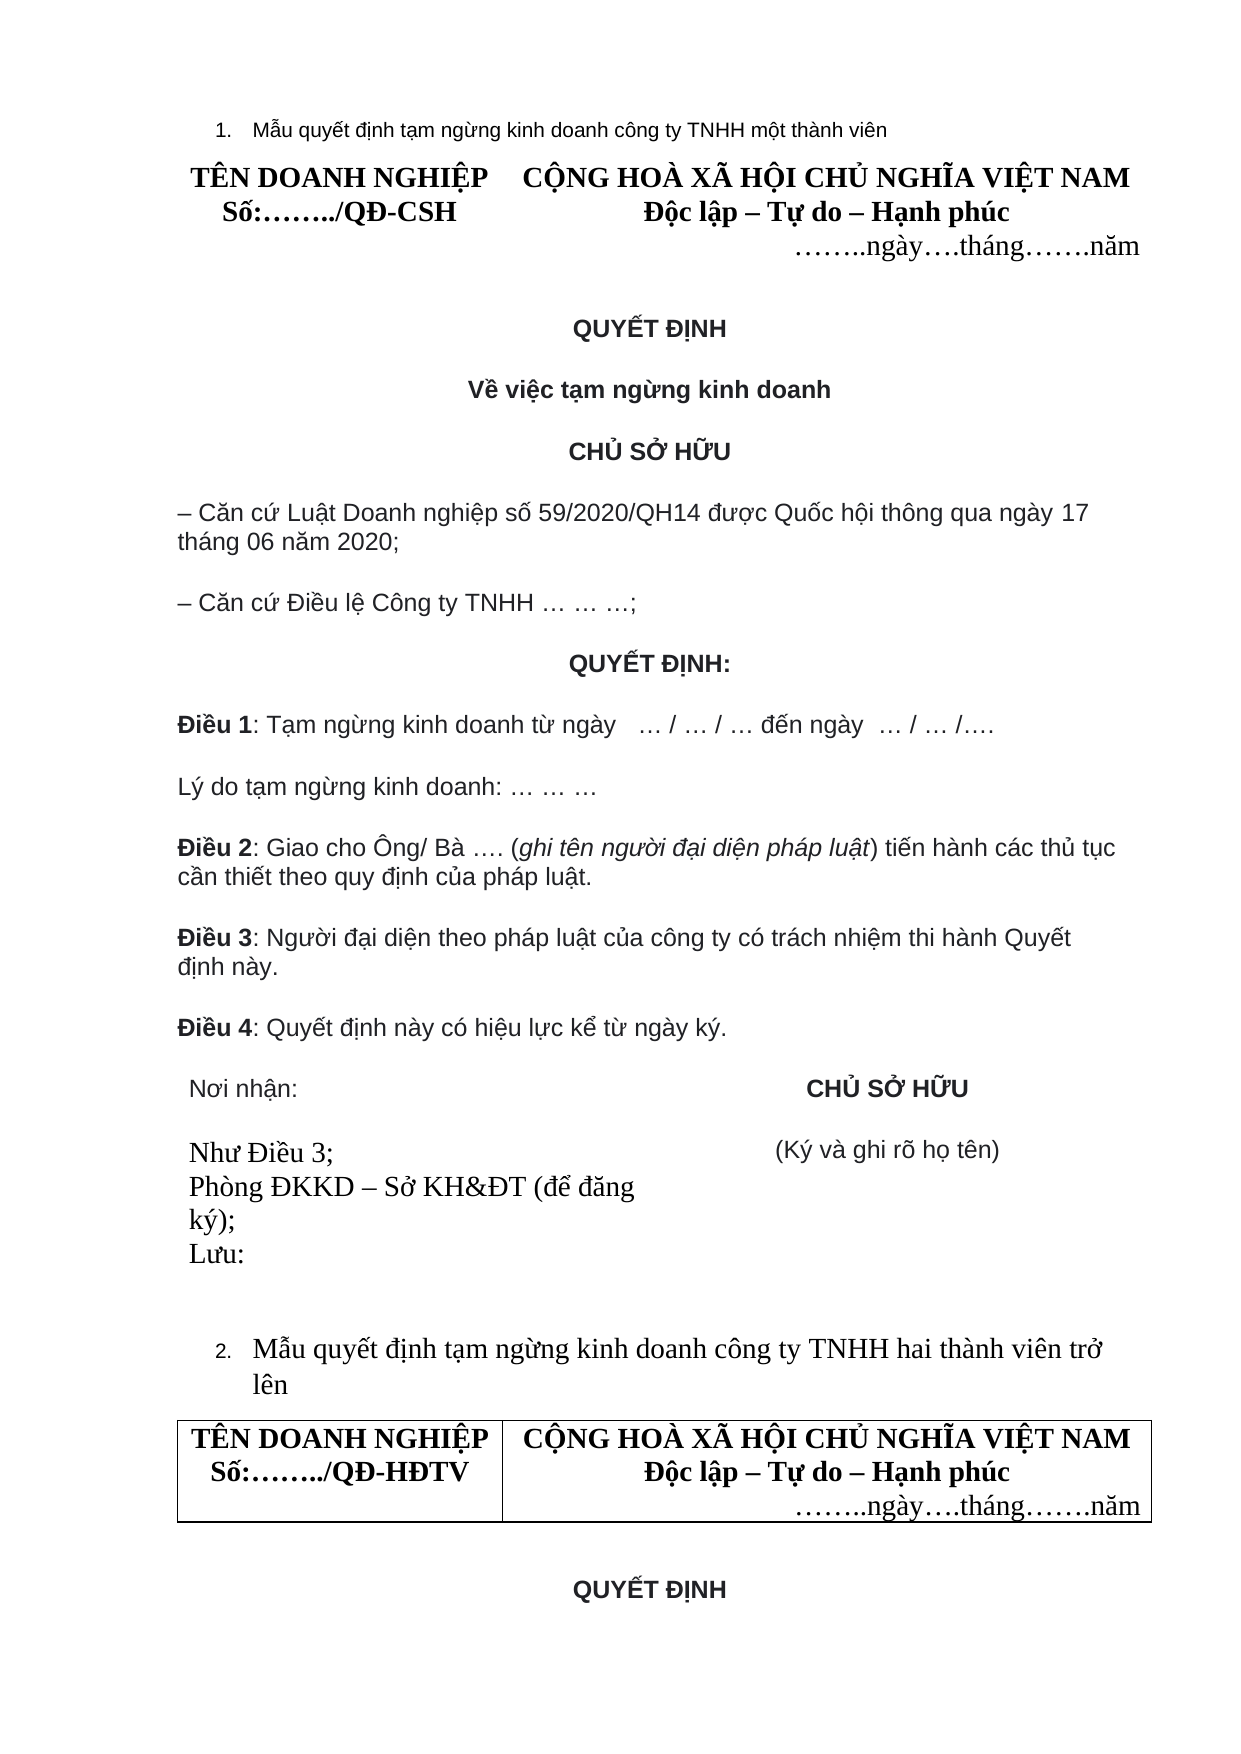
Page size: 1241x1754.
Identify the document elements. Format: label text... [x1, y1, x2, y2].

text Điều 3: Người đại diện theo pháp luật của công ty có trách nhiệm thi hành Quyết định này. [177, 923, 1122, 980]
text – Căn cứ Điều lệ Công ty TNHH … … …; [177, 588, 1122, 617]
table_header CỘNG HOÀ XÃ HỘI CHỦ NGHĨA VIỆT NAM Độc lập – Tự do – Hạnh phúc ……..ngày….tháng…….năm [501, 161, 1151, 261]
text Điều 1: Tạm ngừng kinh doanh từ ngày … / … / … đến ngày … / … /…. [177, 710, 1122, 739]
table_header TÊN DOANH NGHIỆP Số:……../QĐ-HĐTV [178, 1421, 502, 1521]
list Mẫu quyết định tạm ngừng kinh doanh công ty TNHH hai thành viên trở lên [215, 1331, 1122, 1400]
table_header TÊN DOANH NGHIỆP Số:……../QĐ-CSH [177, 161, 501, 261]
text Về việc tạm ngừng kinh doanh [177, 375, 1122, 404]
text QUYẾT ĐỊNH [177, 1575, 1122, 1604]
text Điều 4: Quyết định này có hiệu lực kể từ ngày ký. [177, 1013, 1122, 1042]
text QUYẾT ĐỊNH: [177, 649, 1122, 678]
table_header CHỦ SỞ HỮU (Ký và ghi rõ họ tên) [651, 1074, 1124, 1269]
text Điều 2: Giao cho Ông/ Bà …. (ghi tên người đại diện pháp luật) tiến hành các thủ tục cần thiết theo quy định của pháp luật. [177, 833, 1122, 890]
table_header CỘNG HOÀ XÃ HỘI CHỦ NGHĨA VIỆT NAM Độc lập – Tự do – Hạnh phúc ……..ngày….tháng…….năm [503, 1421, 1151, 1521]
table_header Nơi nhận: Như Điều 3; Phòng ĐKKD – Sở KH&ĐT (để đăng ký); Lưu: [177, 1074, 651, 1269]
text CHỦ SỞ HỮU [177, 437, 1122, 465]
text – Căn cứ Luật Doanh nghiệp số 59/2020/QH14 được Quốc hội thông qua ngày 17 tháng 06 năm 2020; [177, 498, 1122, 555]
text QUYẾT ĐỊNH [177, 314, 1122, 343]
list Mẫu quyết định tạm ngừng kinh doanh công ty TNHH một thành viên [215, 118, 1122, 142]
text Lý do tạm ngừng kinh doanh: … … … [177, 772, 1122, 800]
